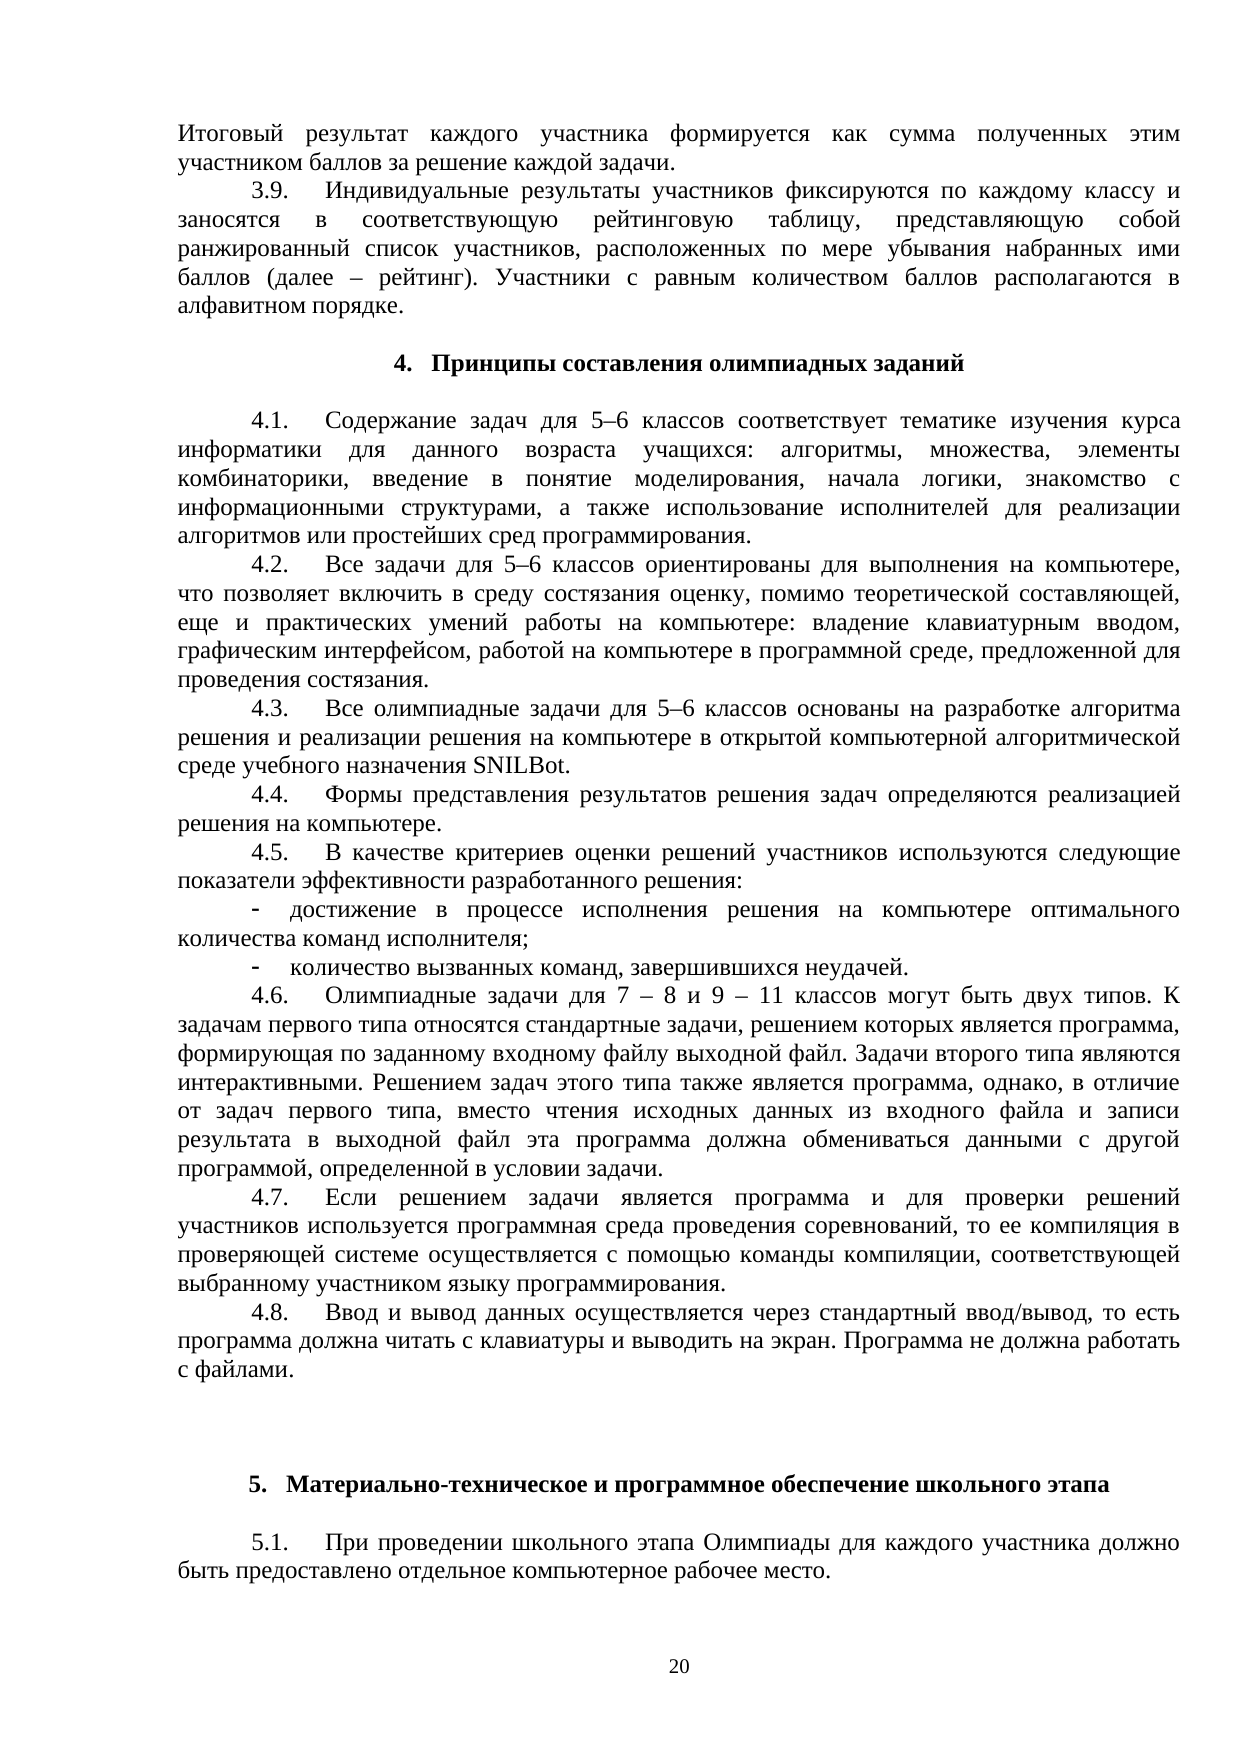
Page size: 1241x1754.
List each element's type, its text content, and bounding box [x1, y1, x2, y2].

list достижение в процессе исполнения решения на компьютере оптимального количества команд исполнителя; [177, 894, 1181, 952]
list Содержание задач для 5–6 классов соответствует тематике изучения курса информатики для данного возраста учащихся: алгоритмы, множества, элементы комбинаторики, введение в понятие моделирования, начала логики, знакомство с информационными структурами, а также использование исполнителей для реализации алгоритмов или простейших сред программирования. [177, 406, 1181, 549]
list Индивидуальные результаты участников фиксируются по каждому классу и заносятся в соответствующую рейтинговую таблицу, представляющую собой ранжированный список участников, расположенных по мере убывания набранных ими баллов (далее – рейтинг). Участники с равным количеством баллов располагаются в алфавитном порядке. [177, 176, 1181, 319]
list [177, 118, 1181, 176]
list В качестве критериев оценки решений участников используются следующие показатели эффективности разработанного решения: [177, 837, 1181, 894]
list Формы представления результатов решения задач определяются реализацией решения на компьютере. [177, 779, 1181, 837]
list Материально-техническое и программное обеспечение школьного этапа [177, 1469, 1181, 1498]
list Принципы составления олимпиадных заданий [177, 348, 1181, 377]
list Если решением задачи является программа и для проверки решений участников используется программная среда проведения соревнований, то ее компиляция в проверяющей системе осуществляется с помощью команды компиляции, соответствующей выбранному участником языку программирования. [177, 1182, 1181, 1297]
list Все задачи для 5–6 классов ориентированы для выполнения на компьютере, что позволяет включить в среду состязания оценку, помимо теоретической составляющей, еще и практических умений работы на компьютере: владение клавиатурным вводом, графическим интерфейсом, работой на компьютере в программной среде, предложенной для проведения состязания. [177, 549, 1181, 693]
list При проведении школьного этапа Олимпиады для каждого участника должно быть предоставлено отдельное компьютерное рабочее место. [177, 1527, 1181, 1584]
list Олимпиадные задачи для 7 – 8 и 9 – 11 классов могут быть двух типов. К задачам первого типа относятся стандартные задачи, решением которых является программа, формирующая по заданному входному файлу выходной файл. Задачи второго типа являются интерактивными. Решением задач этого типа также является программа, однако, в отличие от задач первого типа, вместо чтения исходных данных из входного файла и записи результата в выходной файл эта программа должна обмениваться данными с другой программой, определенной в условии задачи. [177, 981, 1181, 1182]
list Ввод и вывод данных осуществляется через стандартный ввод/вывод, то есть программа должна читать с клавиатуры и выводить на экран. Программа не должна работать с файлами. [177, 1297, 1181, 1383]
list количество вызванных команд, завершившихся неудачей. [177, 952, 1181, 981]
list Все олимпиадные задачи для 5–6 классов основаны на разработке алгоритма решения и реализации решения на компьютере в открытой компьютерной алгоритмической среде учебного назначения SNILBot. [177, 693, 1181, 779]
